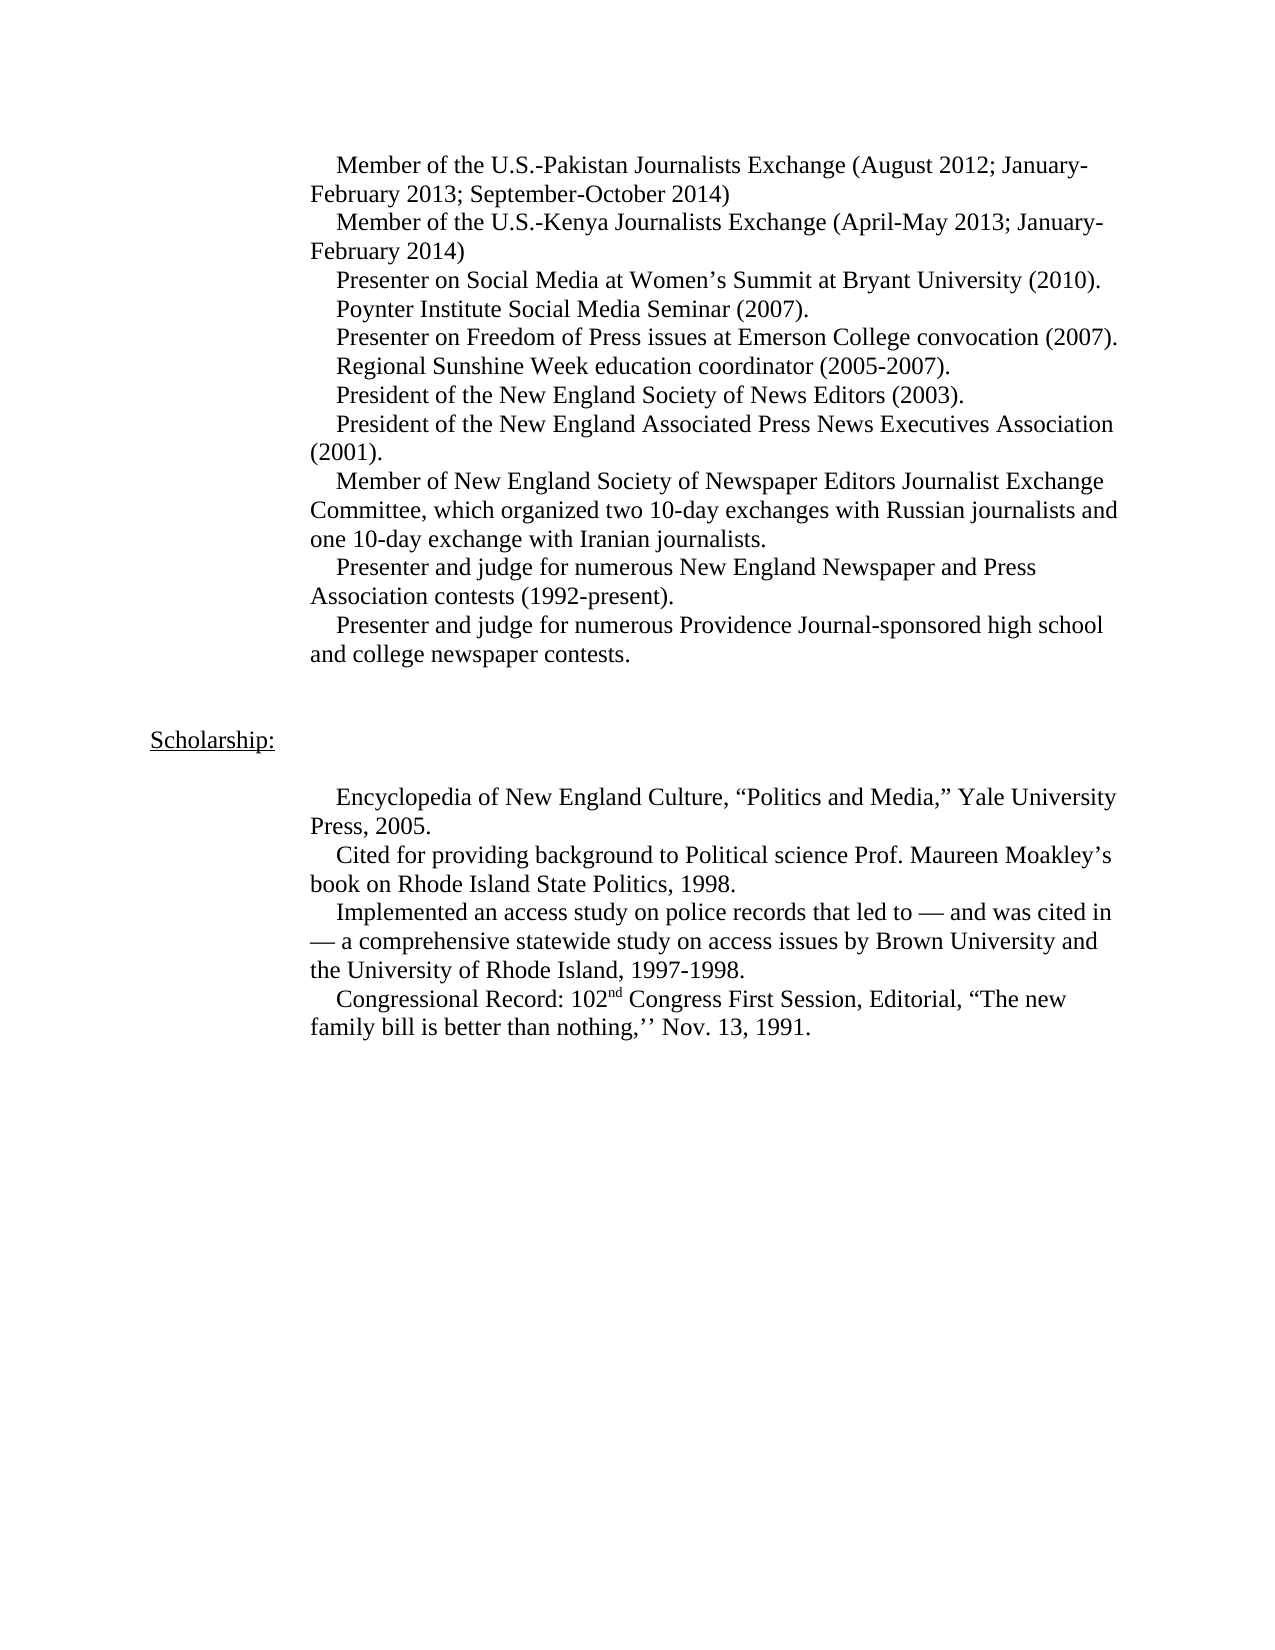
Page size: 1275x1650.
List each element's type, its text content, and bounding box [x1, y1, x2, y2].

text  Member of the U.S.-Kenya Journalists Exchange (April-May 2013; January-February 2014) [310, 207, 1125, 265]
text  Congressional Record: 102nd Congress First Session, Editorial, “The new family bill is better than nothing,’’ Nov. 13, 1991. [310, 984, 1125, 1041]
text  President of the New England Society of News Editors (2003). [310, 380, 1125, 409]
text  Encyclopedia of New England Culture, “Politics and Media,” Yale University Press, 2005. [310, 782, 1125, 840]
text  Poynter Institute Social Media Seminar (2007). [310, 294, 1125, 322]
text  Regional Sunshine Week education coordinator (2005-2007). [310, 351, 1125, 380]
text  President of the New England Associated Press News Executives Association (2001). [310, 409, 1125, 466]
text  Presenter on Freedom of Press issues at Emerson College convocation (2007). [310, 322, 1125, 351]
text  Cited for providing background to Political science Prof. Maureen Moakley’s book on Rhode Island State Politics, 1998. [310, 840, 1125, 897]
text Scholarship: [150, 725, 1125, 754]
text  Presenter and judge for numerous Providence Journal-sponsored high school and college newspaper contests. [310, 610, 1125, 667]
text  Presenter on Social Media at Women’s Summit at Bryant University (2010). [310, 265, 1125, 294]
text  Member of New England Society of Newspaper Editors Journalist Exchange Committee, which organized two 10-day exchanges with Russian journalists and one 10-day exchange with Iranian journalists. [310, 466, 1125, 552]
text  Member of the U.S.-Pakistan Journalists Exchange (August 2012; January-February 2013; September-October 2014) [310, 150, 1125, 207]
text  Implemented an access study on police records that led to — and was cited in — a comprehensive statewide study on access issues by Brown University and the University of Rhode Island, 1997-1998. [310, 897, 1125, 984]
text  Presenter and judge for numerous New England Newspaper and Press Association contests (1992-present). [310, 552, 1125, 610]
